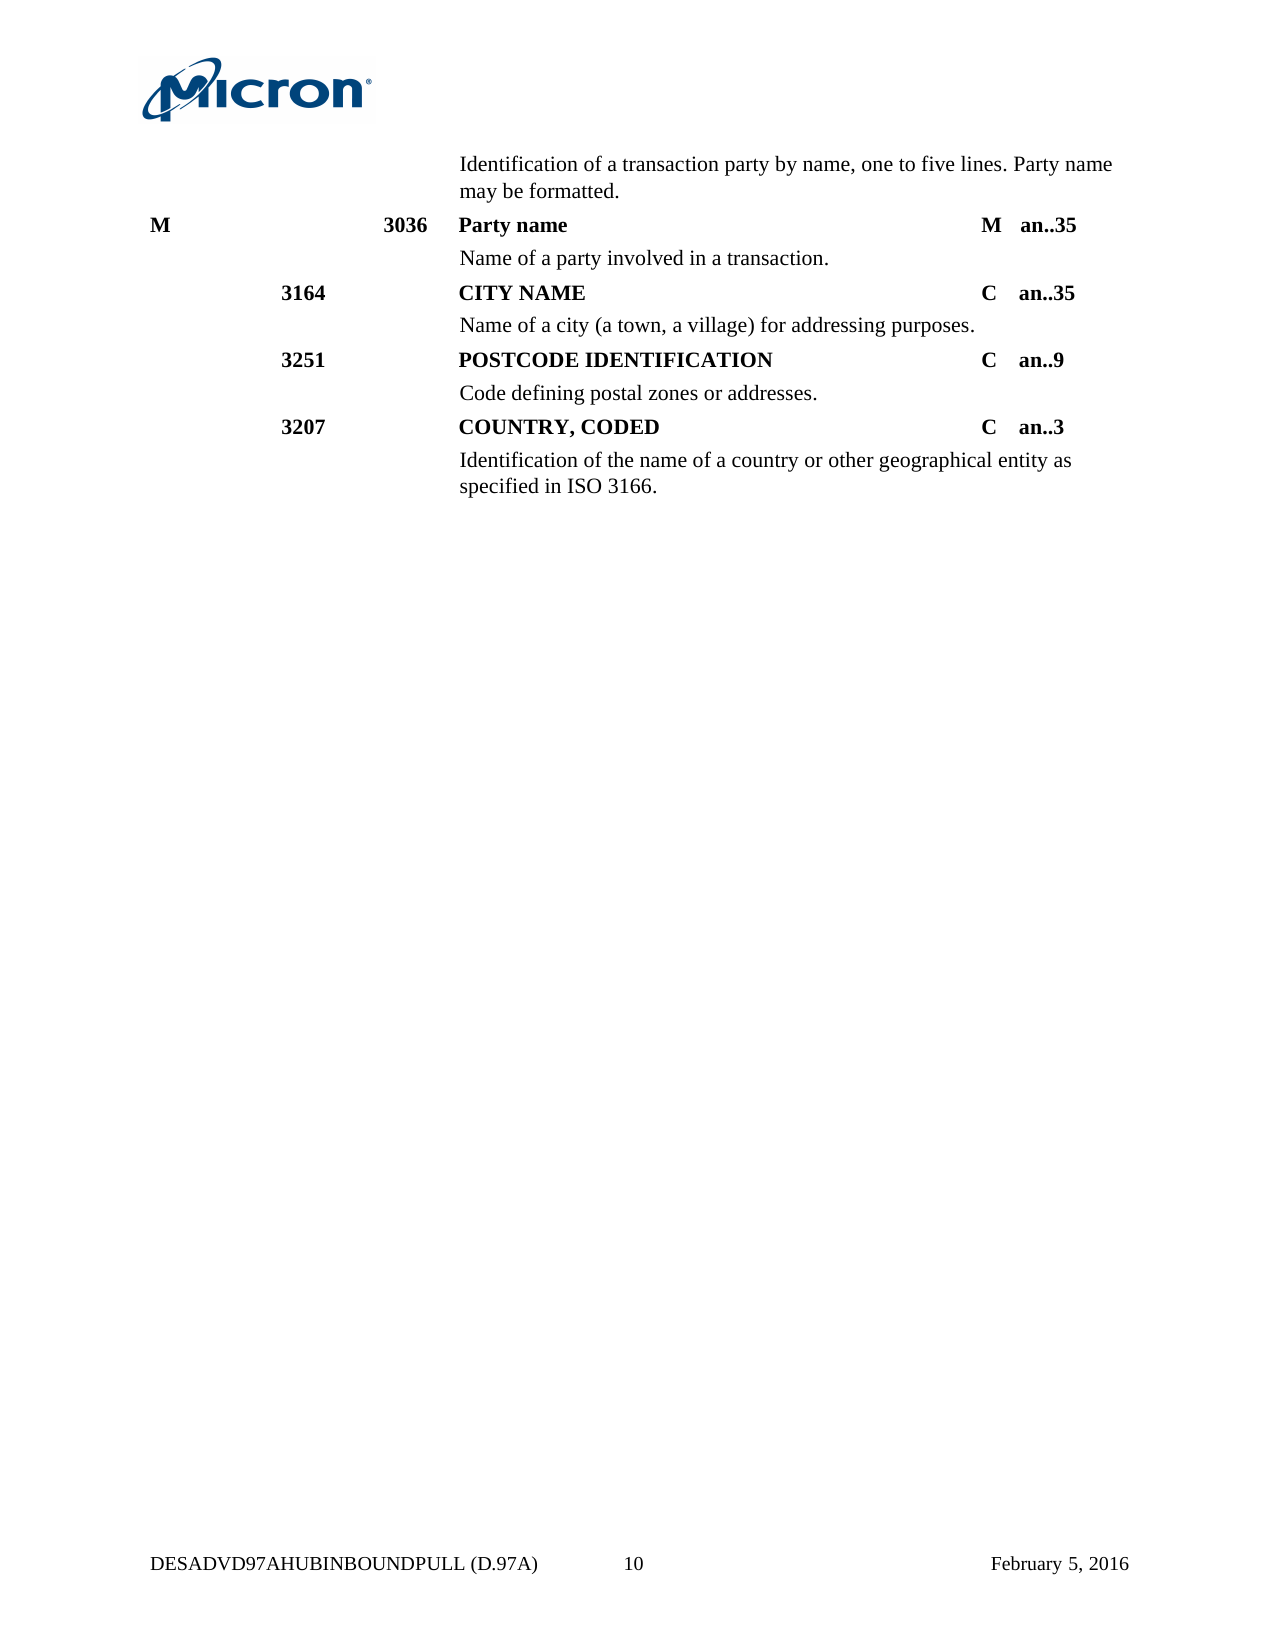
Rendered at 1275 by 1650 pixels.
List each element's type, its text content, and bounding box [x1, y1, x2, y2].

text 3251 POSTCODE IDENTIFICATION C an..9 [281, 347, 1144, 372]
text 3207 COUNTRY, CODED C an..3 [281, 414, 1144, 439]
text Code defining postal zones or addresses. [459, 379, 1144, 405]
text Identification of a transaction party by name, one to five lines. Party name may be formatted. [459, 151, 1113, 203]
text Name of a city (a town, a village) for addressing purposes. [459, 312, 1144, 337]
text M 3036 Party name M an..35 [150, 212, 1144, 237]
text Name of a party involved in a transaction. [459, 245, 1144, 270]
text Identification of the name of a country or other geographical entity as specified in ISO 3166. [459, 447, 1073, 498]
picture [137, 56, 377, 124]
text 3164 CITY NAME C an..35 [281, 279, 1144, 305]
